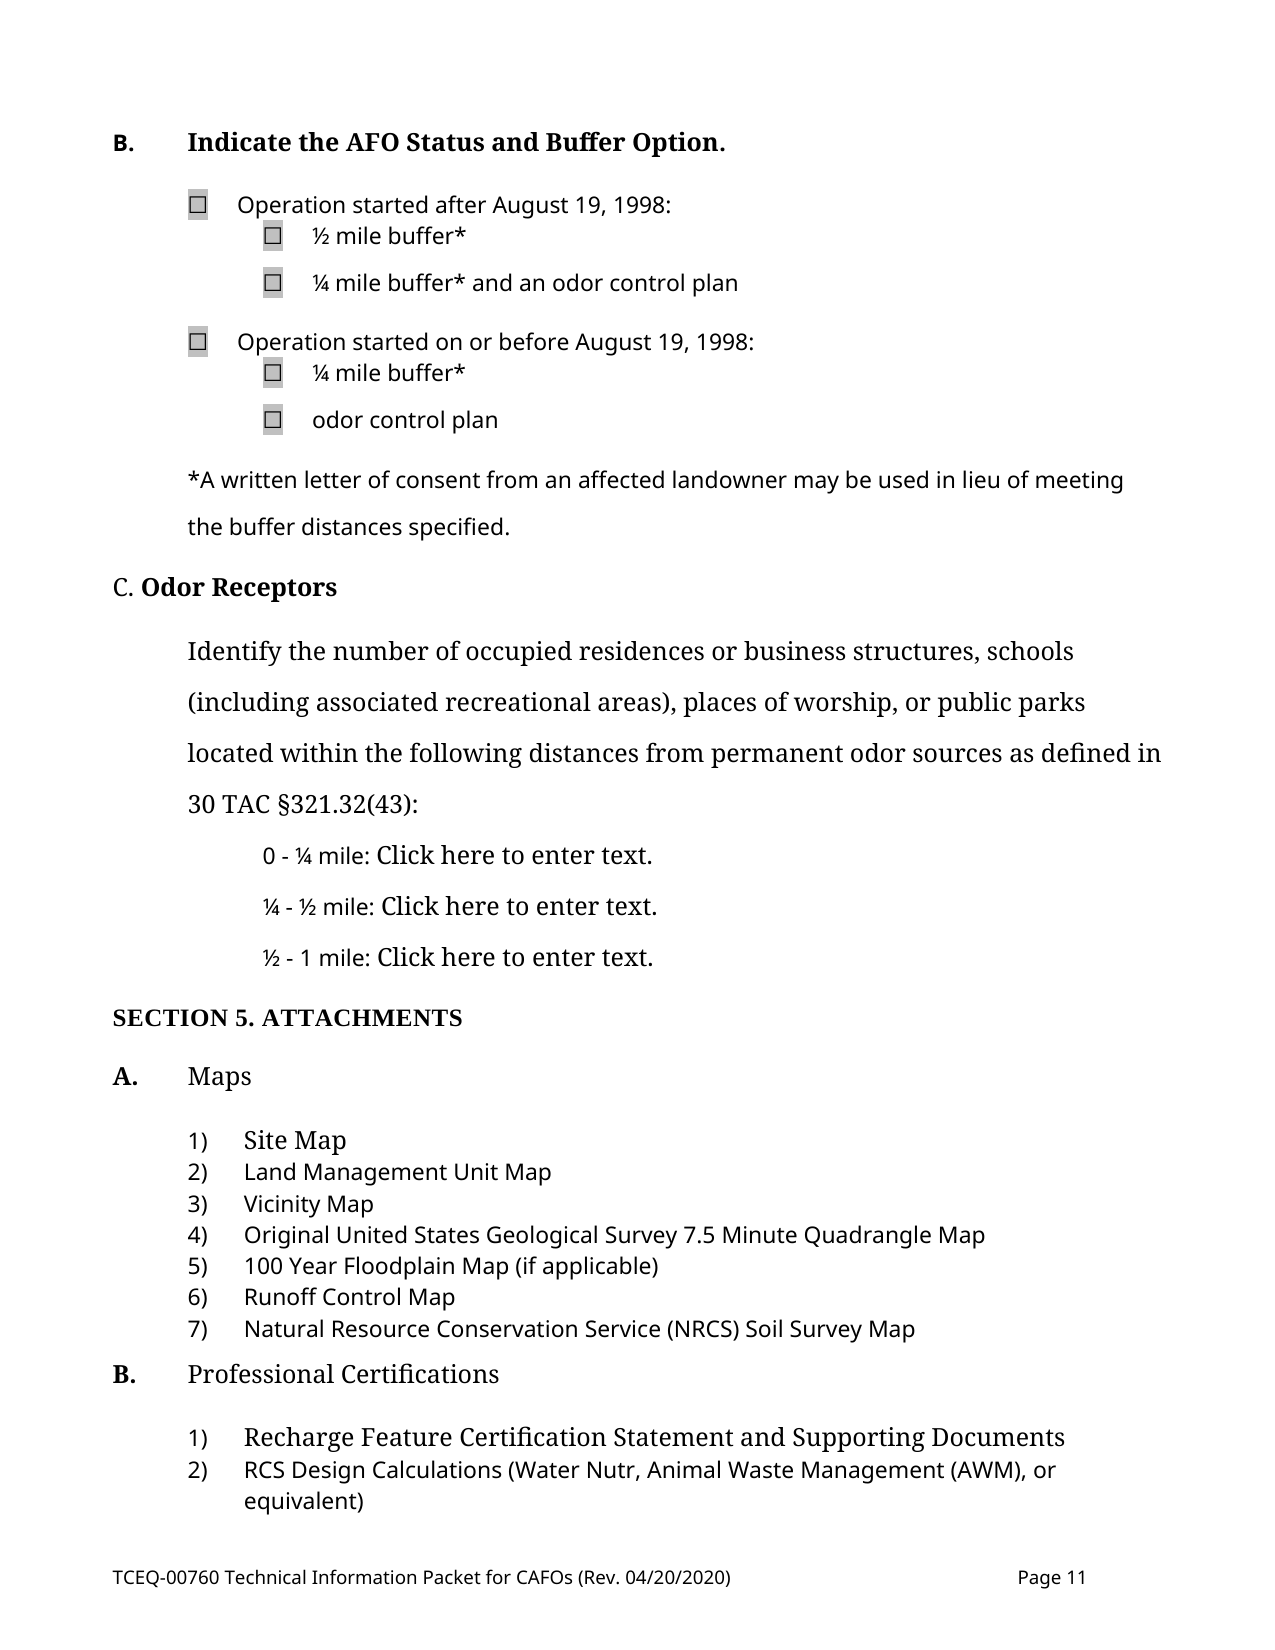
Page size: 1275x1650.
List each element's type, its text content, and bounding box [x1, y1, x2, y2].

subtitle C. [112, 570, 1162, 604]
subtitle . [112, 125, 1162, 159]
text . [187, 463, 1162, 542]
